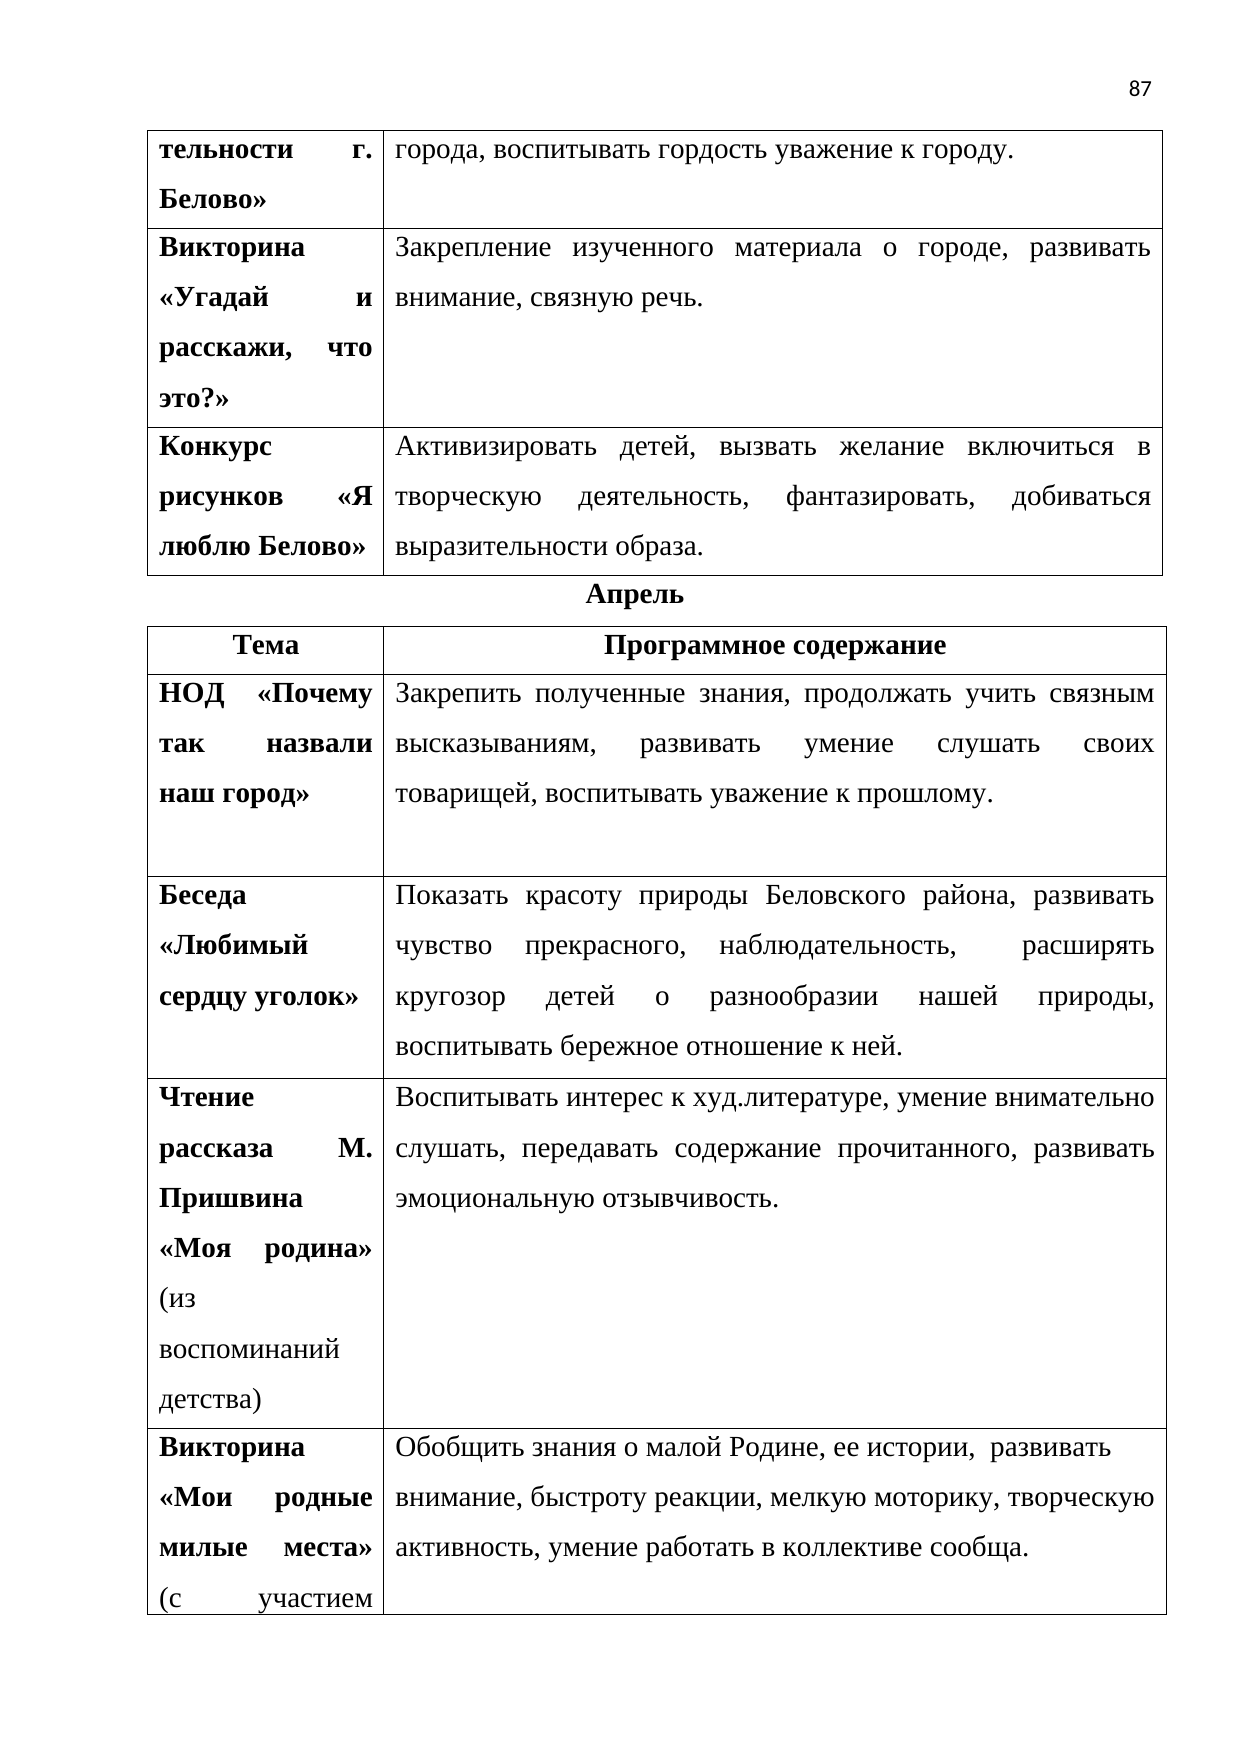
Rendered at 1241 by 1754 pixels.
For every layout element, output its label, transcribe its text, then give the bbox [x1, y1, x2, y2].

table_cell Конкурс рисунков «Я люблю Белово» [148, 428, 383, 575]
table_cell НОД «Почему так назвали наш город» [148, 675, 383, 876]
table_cell Закрепление изученного материала о городе, развивать внимание, связную речь. [384, 229, 1162, 427]
table_cell Показать красоту природы Беловского района, развивать чувство прекрасного, наблюдательность, расширять кругозор детей о разнообразии нашей природы, воспитывать бережное отношение к ней. [384, 877, 1166, 1078]
table_header Тема [148, 627, 383, 674]
table_cell Викторина «Угадай и расскажи, что это?» [148, 229, 383, 427]
table_cell Чтение рассказа М. Пришвина «Моя родина» (из воспоминаний детства) [148, 1079, 383, 1428]
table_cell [384, 1429, 1166, 1613]
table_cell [148, 131, 383, 228]
table_header Программное содержание [384, 627, 1166, 674]
table_cell Беседа «Любимый сердцу уголок» [148, 877, 383, 1078]
text Апрель [118, 576, 1152, 609]
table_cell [384, 131, 1162, 228]
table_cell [148, 1429, 383, 1613]
table_cell Воспитывать интерес к худ.литературе, умение внимательно слушать, передавать содержание прочитанного, развивать эмоциональную отзывчивость. [384, 1079, 1166, 1428]
table_cell Закрепить полученные знания, продолжать учить связным высказываниям, развивать умение слушать своих товарищей, воспитывать уважение к прошлому. [384, 675, 1166, 876]
table_cell Активизировать детей, вызвать желание включиться в творческую деятельность, фантазировать, добиваться выразительности образа. [384, 428, 1162, 575]
